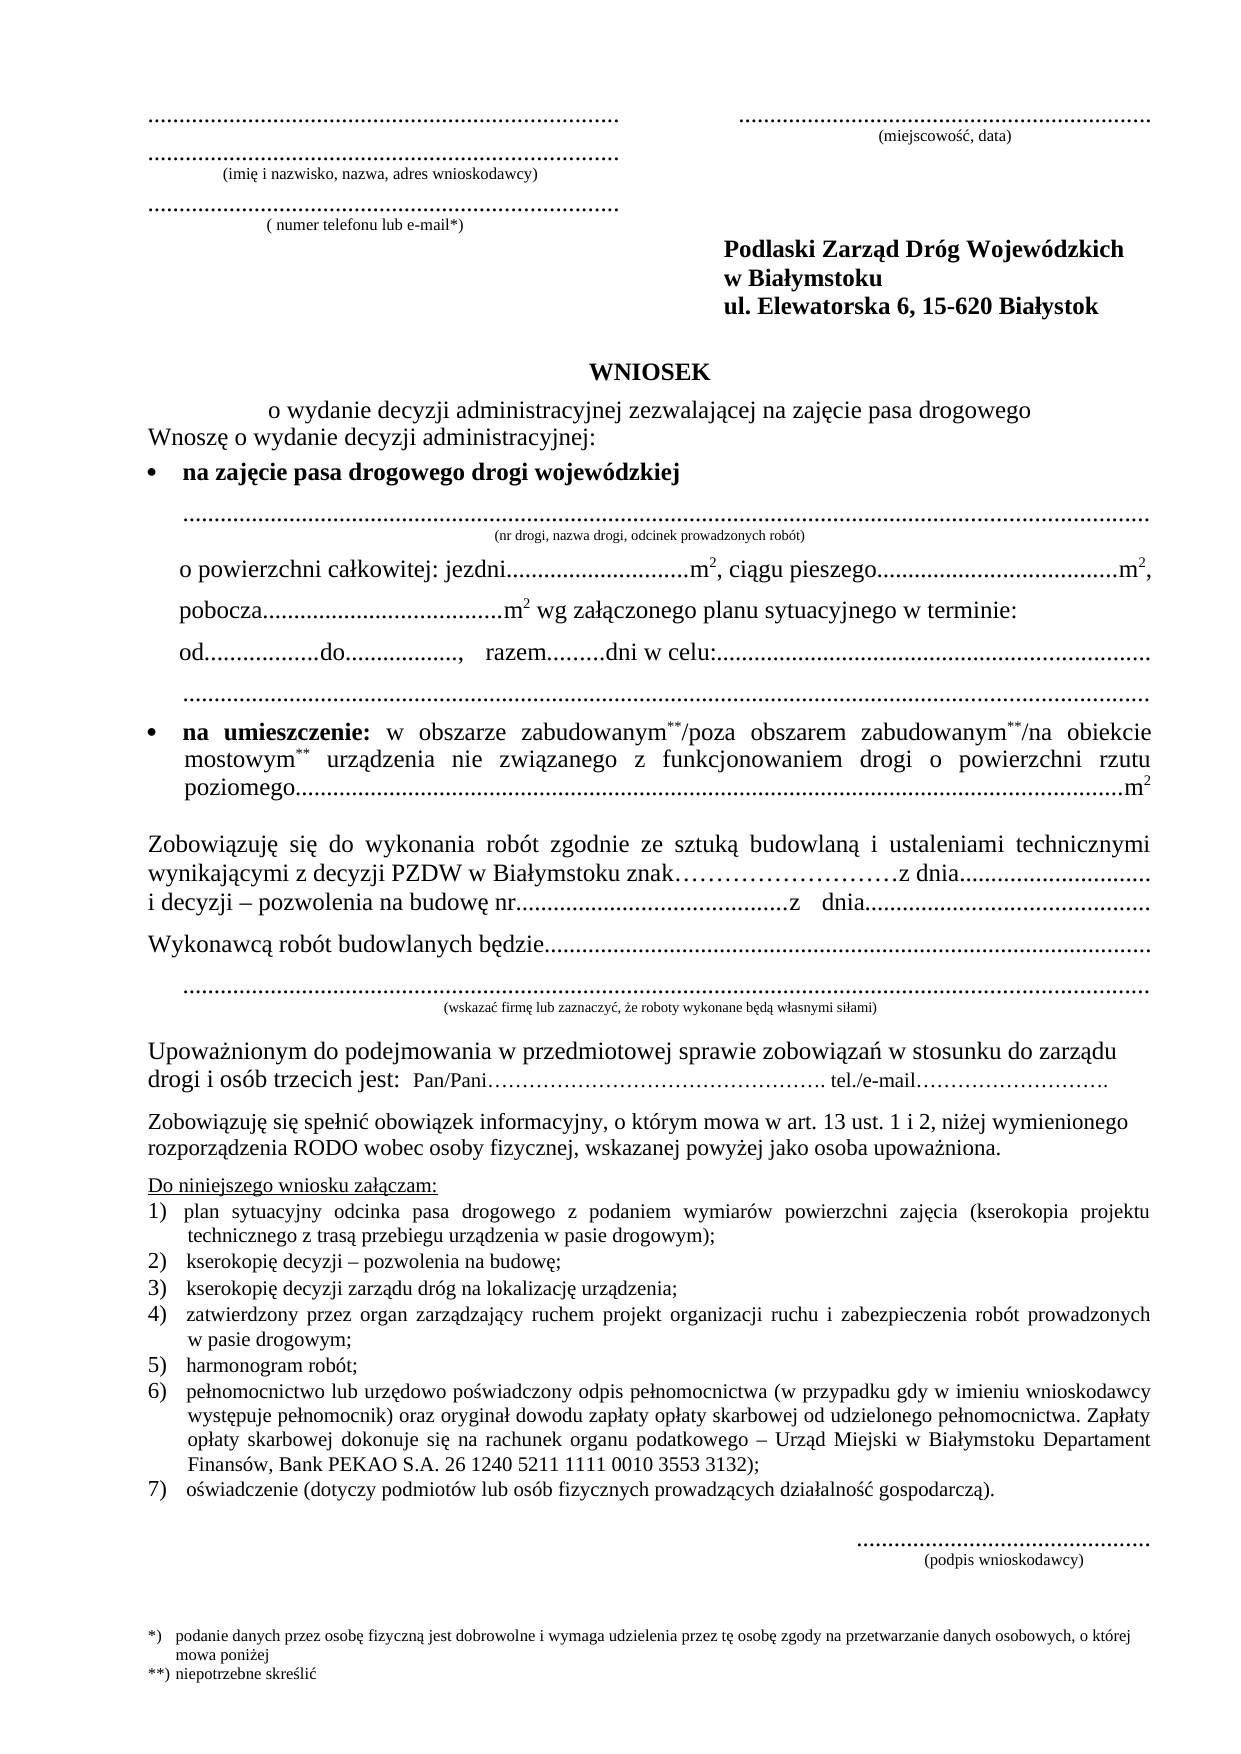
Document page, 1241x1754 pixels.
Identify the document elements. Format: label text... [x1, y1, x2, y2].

text Wykonawcą robót budowlanych będzie [148, 930, 1152, 957]
text (wskazać firmę lub zaznaczyć, że roboty wykonane będą własnymi siłami) [443, 999, 1152, 1027]
list harmonogram robót; [148, 1351, 1152, 1377]
text Zobowiązuję się do wykonania robót zgodnie ze sztuką budowlaną i ustaleniami technicznymi wynikającymi z decyzji PZDW w Białymstoku znak………………………z dnia [148, 829, 1152, 887]
list plan sytuacyjny odcinka pasa drogowego z podaniem wymiarów powierzchni zajęcia (kserokopia projektu technicznego z trasą przebiegu urządzenia w pasie drogowym); [148, 1197, 1152, 1247]
text i decyzji – pozwolenia na budowę nr z dnia [148, 887, 1152, 916]
list oświadczenie (dotyczy podmiotów lub osób fizycznych prowadzących działalność gospodarczą). [148, 1476, 1152, 1502]
text (nr drogi, nazwa drogi, odcinek prowadzonych robót) [148, 527, 1152, 555]
text WNIOSEK [148, 360, 1152, 386]
text od do , razem dni w celu: [148, 638, 1152, 666]
list kserokopię decyzji – pozwolenia na budowę; [148, 1247, 1152, 1274]
text Do niniejszego wniosku załączam: [148, 1173, 1152, 1197]
text Podlaski Zarząd Dróg Wojewódzkich w Białymstoku ul. Elewatorska 6, 15-620 Białystok [724, 234, 1152, 320]
text o powierzchni całkowitej: jezdni m2, ciągu pieszego m2, [148, 555, 1152, 582]
text (imię i nazwisko, nazwa, adres wnioskodawcy) [148, 164, 1152, 183]
text Zobowiązuję się spełnić obowiązek informacyjny, o którym mowa w art. 13 ust. 1 i 2, niżej wymienionego rozporządzenia RODO wobec osoby fizycznej, wskazanej powyżej jako osoba upoważniona. [148, 1108, 1152, 1161]
text (podpis wnioskodawcy) [856, 1550, 1152, 1569]
list na zajęcie pasa drogowego drogi wojewódzkiej [148, 457, 1152, 485]
text Wnoszę o wydanie decyzji administracyjnej: [148, 423, 1152, 450]
text (miejscowość, data) [148, 126, 1152, 145]
list pełnomocnictwo lub urzędowo poświadczony odpis pełnomocnictwa (w przypadku gdy w imieniu wnioskodawcy występuje pełnomocnik) oraz oryginał dowodu zapłaty opłaty skarbowej od udzielonego pełnomocnictwa. Zapłaty opłaty skarbowej dokonuje się na rachunek organu podatkowego – Urząd Miejski w Białymstoku Departament Finansów, Bank PEKAO S.A. 26 1240 5211 1111 0010 3553 3132); [148, 1377, 1152, 1476]
text Upoważnionym do podejmowania w przedmiotowej sprawie zobowiązań w stosunku do zarządu drogi i osób trzecich jest: Pan/Pani…………………………………………. tel./e-mail………………………. [148, 1036, 1152, 1093]
text o wydanie decyzji administracyjnej zezwalającej na zajęcie pasa drogowego [148, 396, 1152, 423]
text pobocza m2 wg załączonego planu sytuacyjnego w terminie: [148, 597, 1152, 624]
list zatwierdzony przez organ zarządzający ruchem projekt organizacji ruchu i zabezpieczenia robót prowadzonych w pasie drogowym; [148, 1300, 1152, 1351]
list na umieszczenie: w obszarze zabudowanym**/poza obszarem zabudowanym**/na obiekcie mostowym** urządzenia nie związanego z funkcjonowaniem drogi o powierzchni rzutu poziomego m2 [148, 719, 1152, 800]
text ( numer telefonu lub e-mail*) [266, 215, 1152, 234]
list kserokopię decyzji zarządu dróg na lokalizację urządzenia; [148, 1274, 1152, 1300]
